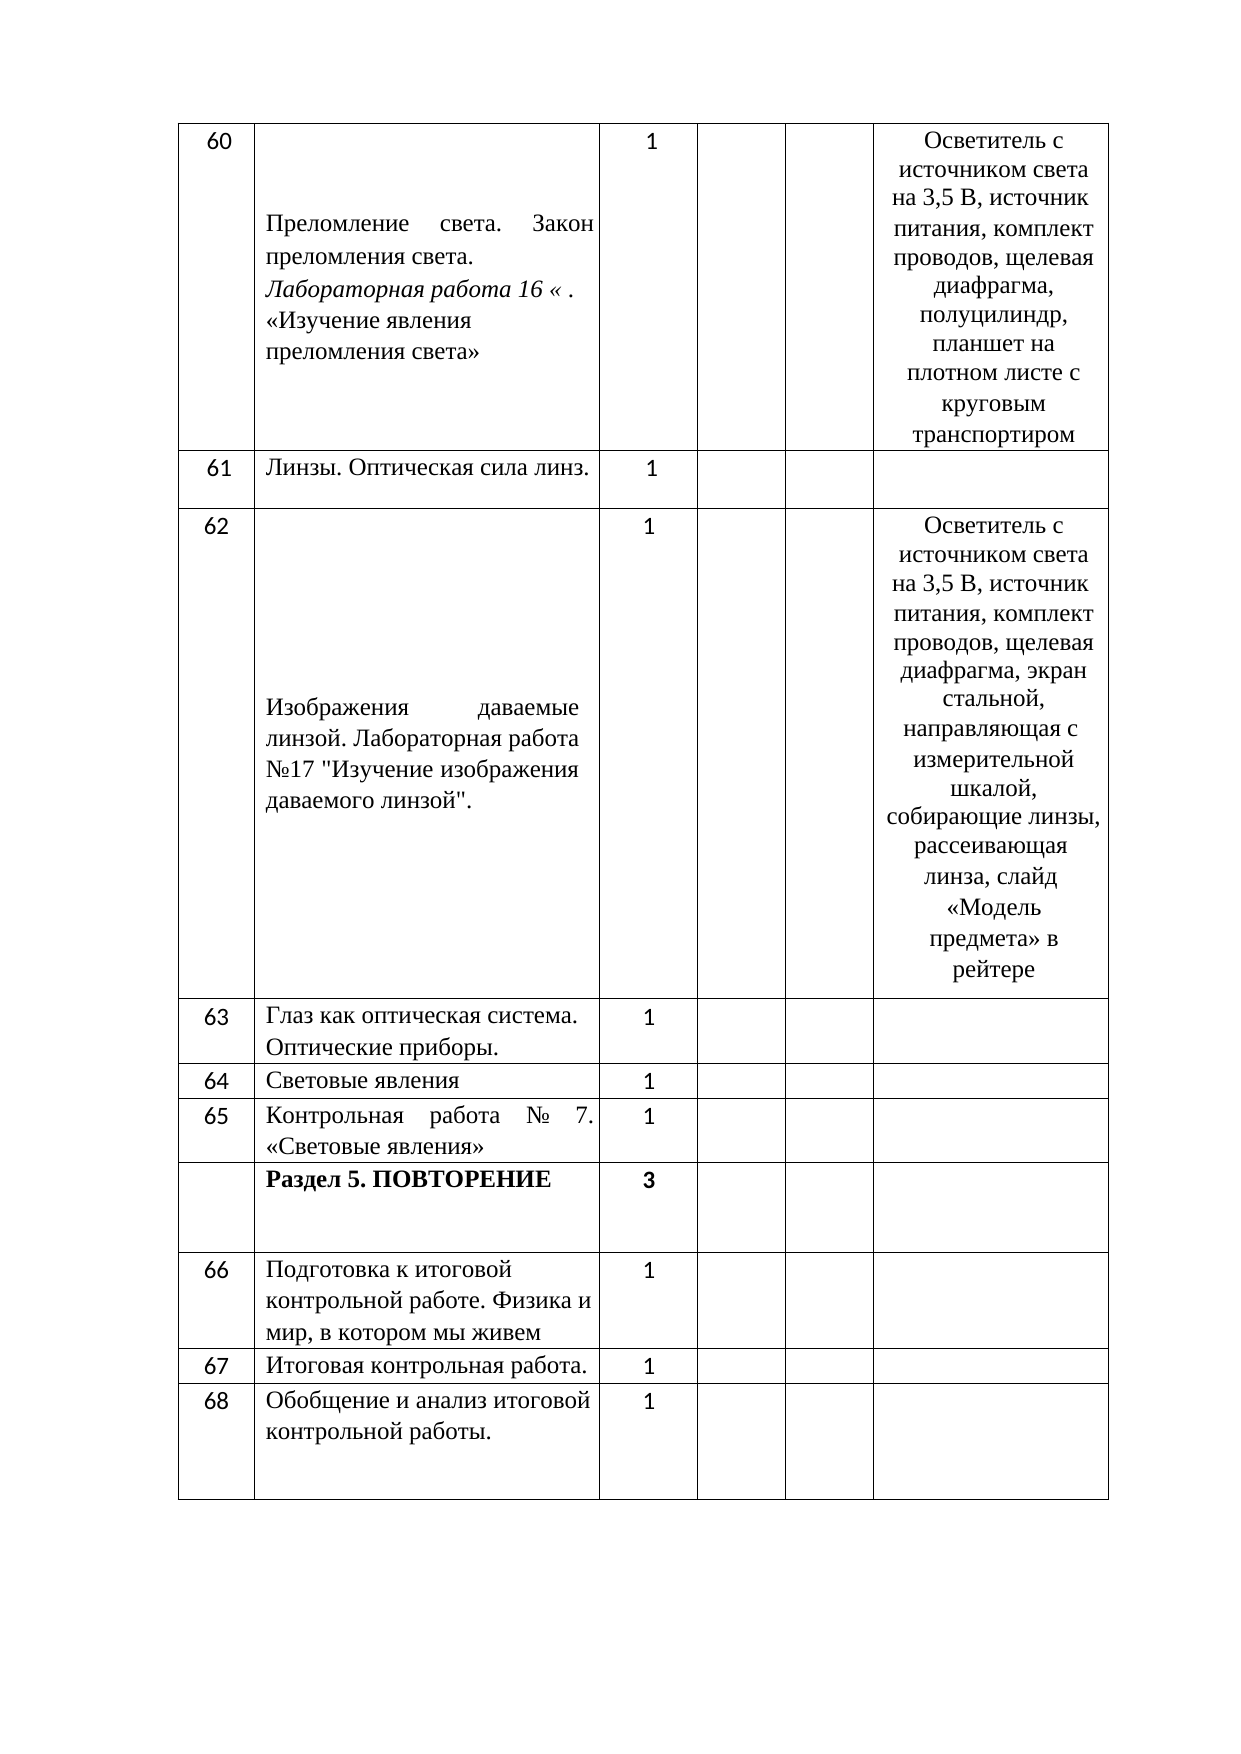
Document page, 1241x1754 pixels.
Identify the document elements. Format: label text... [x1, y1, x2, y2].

table_cell [786, 999, 873, 1063]
table_cell Подготовка к итоговой контрольной работе. Физика и мир, в котором мы живем [255, 1253, 599, 1348]
table_cell 67 [179, 1349, 254, 1383]
table_cell [874, 1099, 1108, 1162]
table_cell 65 [179, 1099, 254, 1162]
table_cell [786, 509, 873, 998]
table_cell [179, 1163, 254, 1252]
table_cell 3 [600, 1163, 697, 1252]
table_cell [786, 1384, 873, 1499]
table_cell 64 [179, 1064, 254, 1098]
table_cell Линзы. Оптическая сила линз. [255, 451, 599, 508]
table_cell [874, 1064, 1108, 1098]
table_cell [698, 1064, 785, 1098]
table_cell [786, 1163, 873, 1252]
table_cell [786, 1253, 873, 1348]
table_cell [786, 1349, 873, 1383]
table_cell [698, 1099, 785, 1162]
table_cell Изображения даваемые линзой. Лабораторная работа №17 "Изучение изображения даваемого линзой". [255, 509, 599, 998]
table_cell Контрольная работа № 7. «Световые явления» [255, 1099, 599, 1162]
table_cell Итоговая контрольная работа. [255, 1349, 599, 1383]
table_cell [786, 1064, 873, 1098]
table_cell Световые явления [255, 1064, 599, 1098]
table_cell 1 [600, 451, 697, 508]
table_cell [786, 451, 873, 508]
table_cell [698, 451, 785, 508]
table_cell Глаз как оптическая система. Оптические приборы. [255, 999, 599, 1063]
table_cell [874, 1384, 1108, 1499]
table_cell [786, 124, 873, 450]
table_cell [698, 1349, 785, 1383]
table_cell 1 [600, 1253, 697, 1348]
table_cell Осветитель с источником света на 3,5 В, источник питания, комплект проводов, щелевая диафрагма, экран стальной, направляющая с измерительной шкалой, собирающие линзы, рассеивающая линза, слайд «Модель предмета» в рейтере [874, 509, 1108, 998]
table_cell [874, 124, 1108, 450]
table_cell [698, 1163, 785, 1252]
table_cell 1 [600, 1384, 697, 1499]
table_cell [698, 999, 785, 1063]
table_cell 60 [179, 124, 254, 450]
table_cell 1 [600, 1349, 697, 1383]
table_cell [874, 1349, 1108, 1383]
table_cell [874, 999, 1108, 1063]
table_cell [874, 1253, 1108, 1348]
table_cell 1 [600, 124, 697, 450]
table_cell 1 [600, 1099, 697, 1162]
table_cell 66 [179, 1253, 254, 1348]
table_cell [786, 1099, 873, 1162]
table_cell 61 [179, 451, 254, 508]
table_cell [874, 451, 1108, 508]
table_cell [698, 1253, 785, 1348]
table_cell Преломление света. Закон преломления света. Лабораторная работа 16 « . «Изучение явления преломления света» [255, 124, 599, 450]
table_cell [874, 1163, 1108, 1252]
table_cell 68 [179, 1384, 254, 1499]
table_cell 1 [600, 509, 697, 998]
table_cell 62 [179, 509, 254, 998]
table_cell 1 [600, 999, 697, 1063]
table_cell 1 [600, 1064, 697, 1098]
table_cell [698, 124, 785, 450]
table_cell 63 [179, 999, 254, 1063]
table_cell [698, 1384, 785, 1499]
table_cell [698, 509, 785, 998]
table_cell Обобщение и анализ итоговой контрольной работы. [255, 1384, 599, 1499]
table_cell Раздел 5. ПОВТОРЕНИЕ [255, 1163, 599, 1252]
